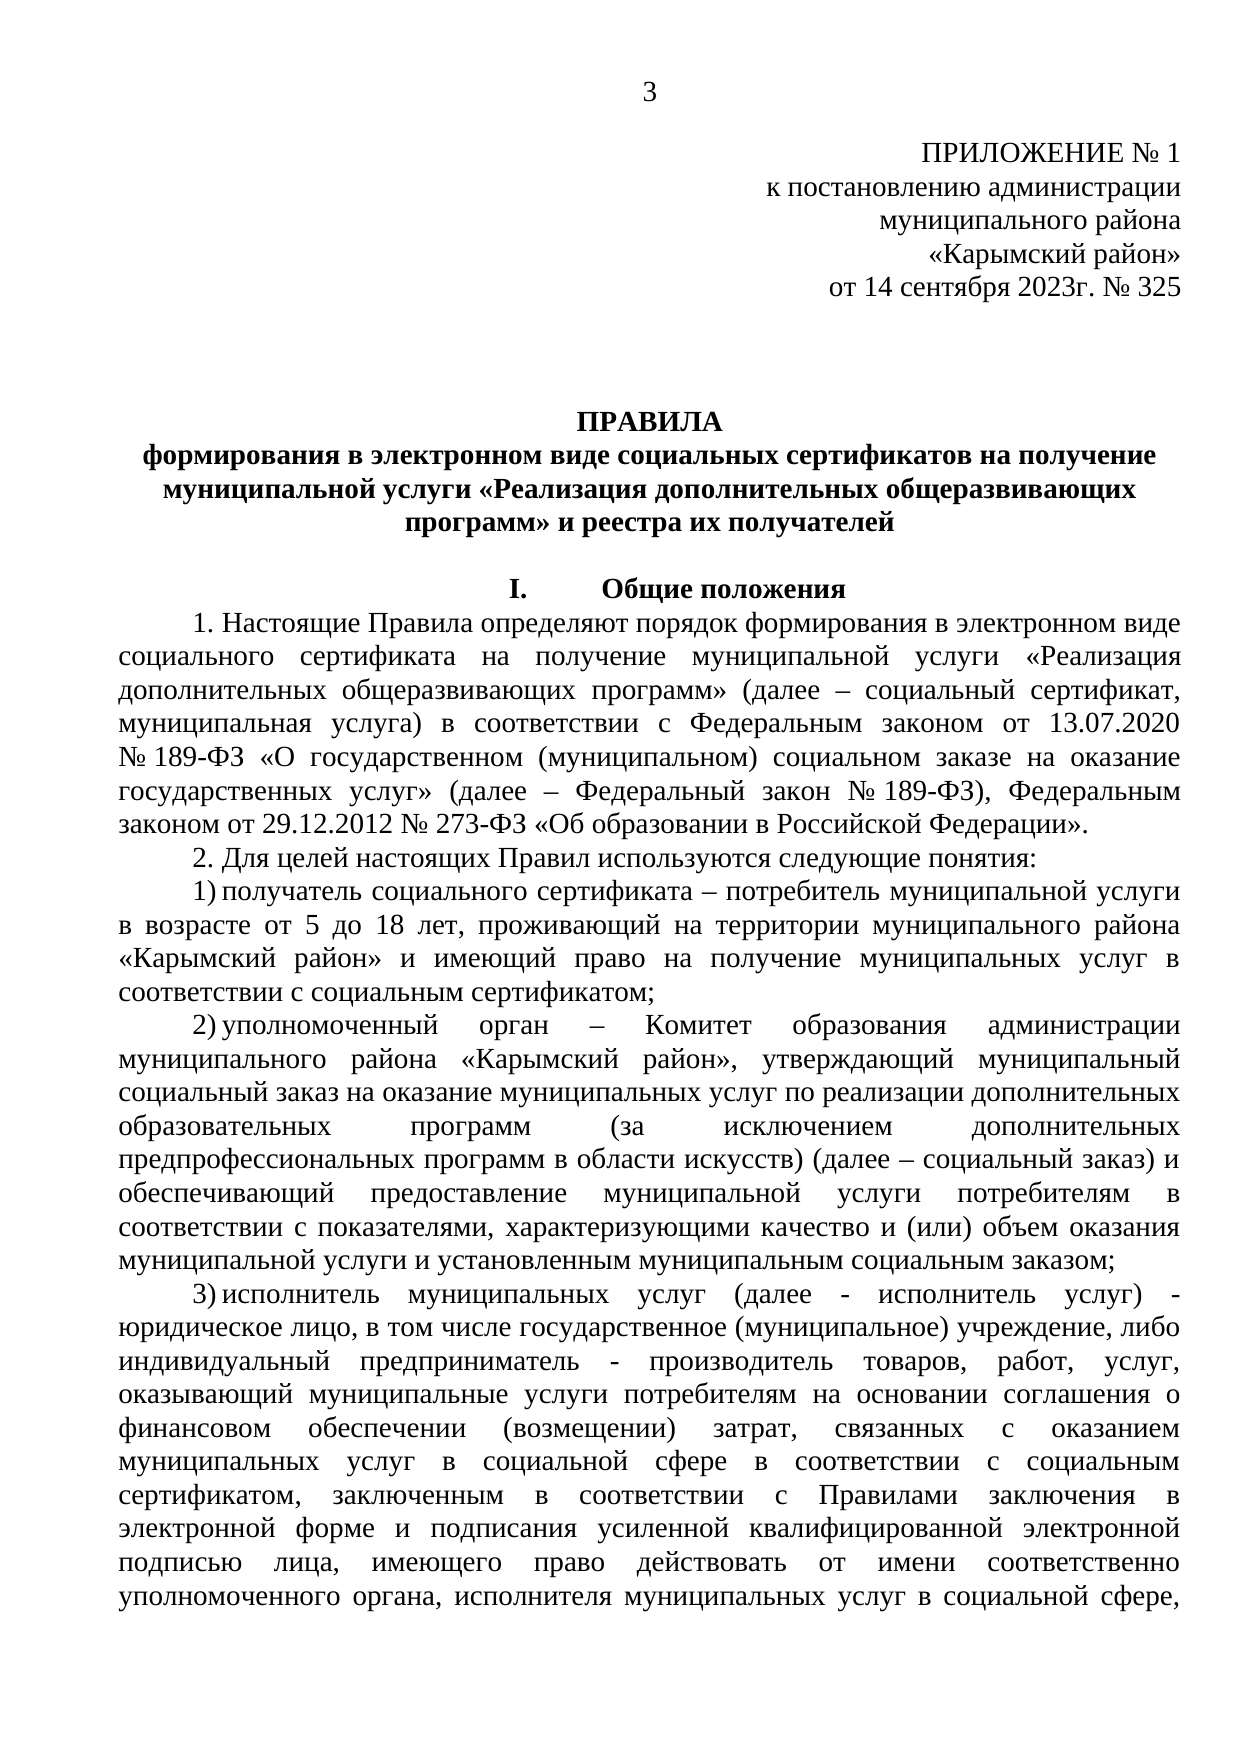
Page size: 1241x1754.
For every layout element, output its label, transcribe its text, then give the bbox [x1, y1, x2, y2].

list Общие положения [118, 571, 1181, 605]
list Настоящие Правила определяют порядок формирования в электронном виде социального сертификата на получение муниципальной услуги «Реализация дополнительных общеразвивающих программ» (далее – социальный сертификат, муниципальная услуга) в соответствии с Федеральным законом от 13.07.2020 № 189-ФЗ «О государственном (муниципальном) социальном заказе на оказание государственных услуг» (далее – Федеральный закон № 189-ФЗ), Федеральным законом от 29.12.2012 № 273-ФЗ «Об образовании в Российской Федерации». [118, 605, 1181, 840]
list «Карымский район» [709, 236, 1181, 269]
text формирования в электронном виде социальных сертификатов на получение муниципальной услуги «Реализация дополнительных общеразвивающих программ» и реестра их получателей [118, 437, 1181, 538]
text Правила [118, 404, 1181, 437]
list от 14 сентября 2023г. № 325 [709, 269, 1181, 303]
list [118, 1276, 1181, 1611]
list уполномоченный орган – Комитет образования администрации муниципального района «Карымский район», утверждающий муниципальный социальный заказ на оказание муниципальных услуг по реализации дополнительных образовательных программ (за исключением дополнительных предпрофессиональных программ в области искусств) (далее – социальный заказ) и обеспечивающий предоставление муниципальной услуги потребителям в соответствии с показателями, характеризующими качество и (или) объем оказания муниципальной услуги и установленным муниципальным социальным заказом; [118, 1007, 1181, 1276]
list ПРИЛОЖЕНИЕ № 1 [709, 135, 1181, 169]
list к постановлению администрации муниципального района [709, 169, 1181, 236]
list получатель социального сертификата – потребитель муниципальной услуги в возрасте от 5 до 18 лет, проживающий на территории муниципального района «Карымский район» и имеющий право на получение муниципальных услуг в соответствии с социальным сертификатом; [118, 873, 1181, 1007]
list Для целей настоящих Правил используются следующие понятия: [118, 840, 1181, 873]
